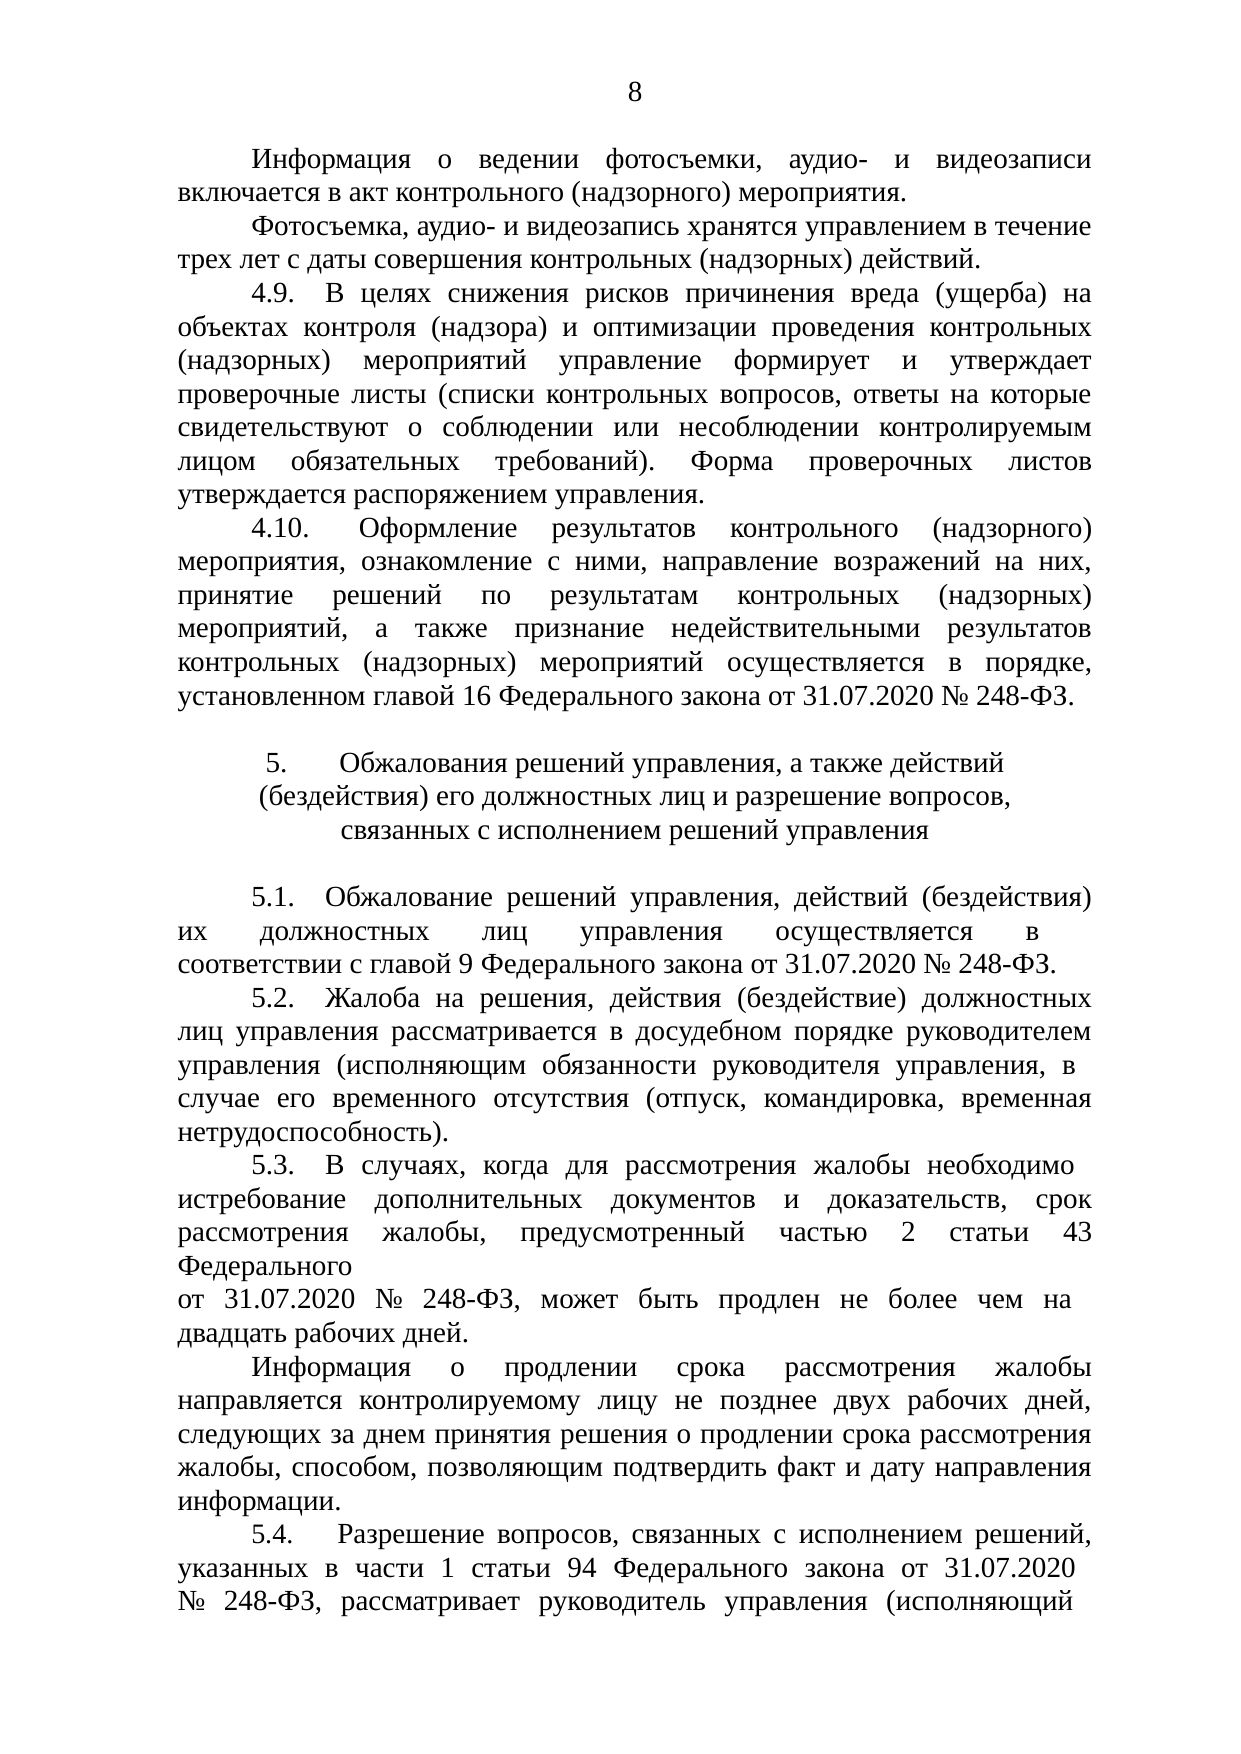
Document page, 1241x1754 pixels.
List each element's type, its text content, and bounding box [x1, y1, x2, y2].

list Жалоба на решения, действия (бездействие) должностных лиц управления рассматривается в досудебном порядке руководителем управления (исполняющим обязанности руководителя управления, в случае его временного отсутствия (отпуск, командировка, временная нетрудоспособность). [177, 980, 1092, 1147]
text связанных с исполнением решений управления [177, 812, 1092, 845]
text Информация о продлении срока рассмотрения жалобы направляется контролируемому лицу не позднее двух рабочих дней, следующих за днем принятия решения о продлении срока рассмотрения жалобы, способом, позволяющим подтвердить факт и дату направления информации. [177, 1349, 1092, 1516]
text Фотосъемка, аудио- и видеозапись хранятся управлением в течение трех лет с даты совершения контрольных (надзорных) действий. [177, 208, 1092, 275]
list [177, 1516, 1092, 1617]
list Обжалование решений управления, действий (бездействия) их должностных лиц управления осуществляется в соответствии с главой 9 Федерального закона от 31.07.2020 № 248-ФЗ. [177, 879, 1092, 980]
list В целях снижения рисков причинения вреда (ущерба) на объектах контроля (надзора) и оптимизации проведения контрольных (надзорных) мероприятий управление формирует и утверждает проверочные листы (списки контрольных вопросов, ответы на которые свидетельствуют о соблюдении или несоблюдении контролируемым лицом обязательных требований). Форма проверочных листов утверждается распоряжением управления. [177, 275, 1092, 510]
list Оформление результатов контрольного (надзорного) мероприятия, ознакомление с ними, направление возражений на них, принятие решений по результатам контрольных (надзорных) мероприятий, а также признание недействительными результатов контрольных (надзорных) мероприятий осуществляется в порядке, установленном главой 16 Федерального закона от 31.07.2020 № 248-ФЗ. [177, 510, 1092, 711]
text Информация о ведении фотосъемки, аудио- и видеозаписи включается в акт контрольного (надзорного) мероприятия. [177, 141, 1092, 208]
list Обжалования решений управления, а также действий (бездействия) его должностных лиц и разрешение вопросов, [177, 745, 1092, 812]
list В случаях, когда для рассмотрения жалобы необходимо истребование дополнительных документов и доказательств, срок рассмотрения жалобы, предусмотренный частью 2 статьи 43 Федерального от 31.07.2020 № 248-ФЗ, может быть продлен не более чем на двадцать рабочих дней. [177, 1147, 1092, 1349]
